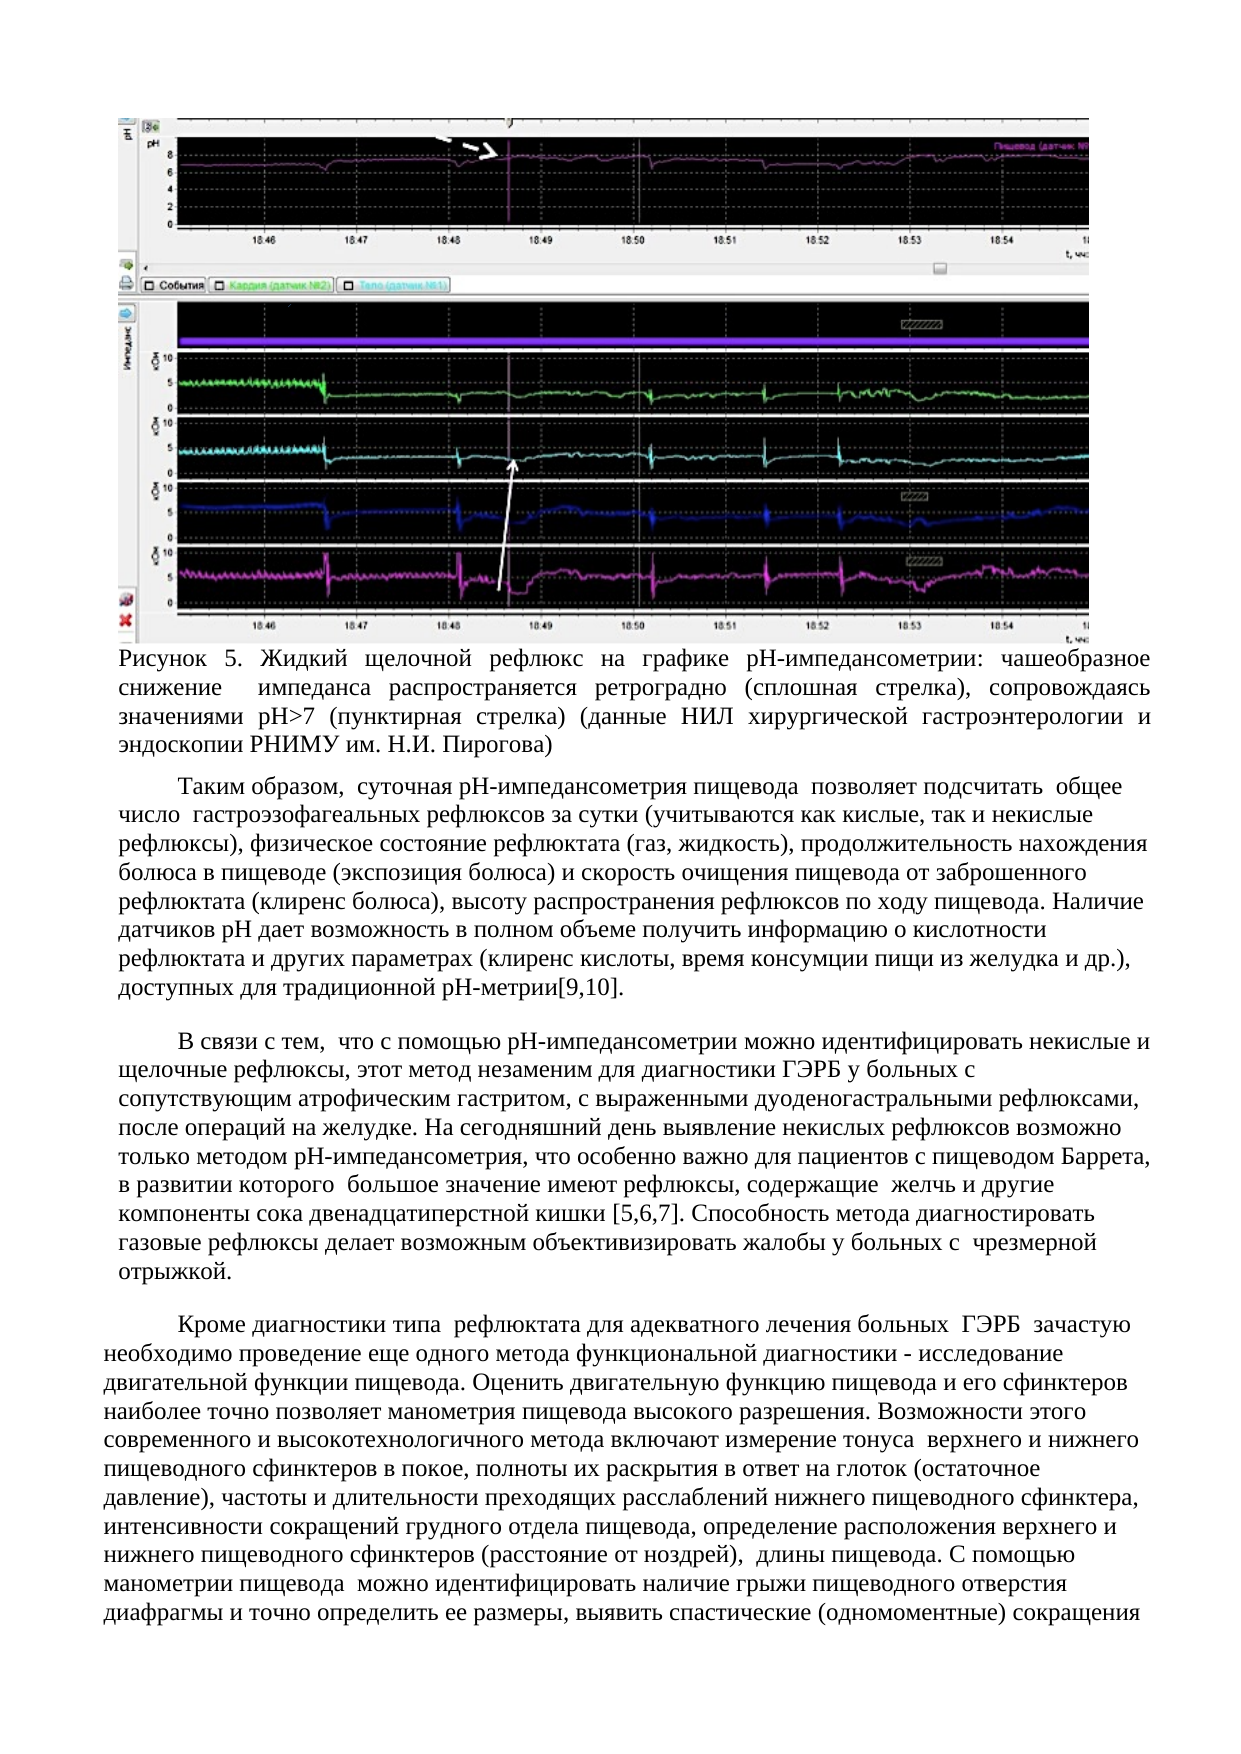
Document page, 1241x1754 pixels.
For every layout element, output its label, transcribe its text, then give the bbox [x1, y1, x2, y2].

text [103, 1309, 1152, 1626]
text Рисунок 5. Жидкий щелочной рефлюкс на графике рН-импедансометрии: чашеобразное снижение импеданса распространяется ретроградно (сплошная стрелка), сопровождаясь значениями рН>7 (пунктирная стрелка) (данные НИЛ хирургической гастроэнтерологии и эндоскопии РНИМУ им. Н.И. Пирогова) [118, 643, 1152, 758]
text Таким образом, суточная рН-импедансометрия пищевода позволяет подсчитать общее число гастроэзофагеальных рефлюксов за сутки (учитываются как кислые, так и некислые рефлюксы), физическое состояние рефлюктата (газ, жидкость), продолжительность нахождения болюса в пищеводе (экспозиция болюса) и скорость очищения пищевода от заброшенного рефлюктата (клиренс болюса), высоту распространения рефлюксов по ходу пищевода. Наличие датчиков рН дает возможность в полном объеме получить информацию о кислотности рефлюктата и других параметрах (клиренс кислоты, время консумции пищи из желудка и др.), доступных для традиционной рН-метрии[9,10]. [118, 771, 1152, 1001]
text В связи с тем, что с помощью рН-импедансометрии можно идентифицировать некислые и щелочные рефлюксы, этот метод незаменим для диагностики ГЭРБ у больных с сопутствующим атрофическим гастритом, с выраженными дуоденогастральными рефлюксами, после операций на желудке. На сегодняшний день выявление некислых рефлюксов возможно только методом рН-импедансометрия, что особенно важно для пациентов с пищеводом Баррета, в развитии которого большое значение имеют рефлюксы, содержащие желчь и другие компоненты сока двенадцатиперстной кишки [5,6,7]. Способность метода диагностировать газовые рефлюксы делает возможным объективизировать жалобы у больных с чрезмерной отрыжкой. [118, 1026, 1152, 1284]
picture [118, 118, 1089, 644]
